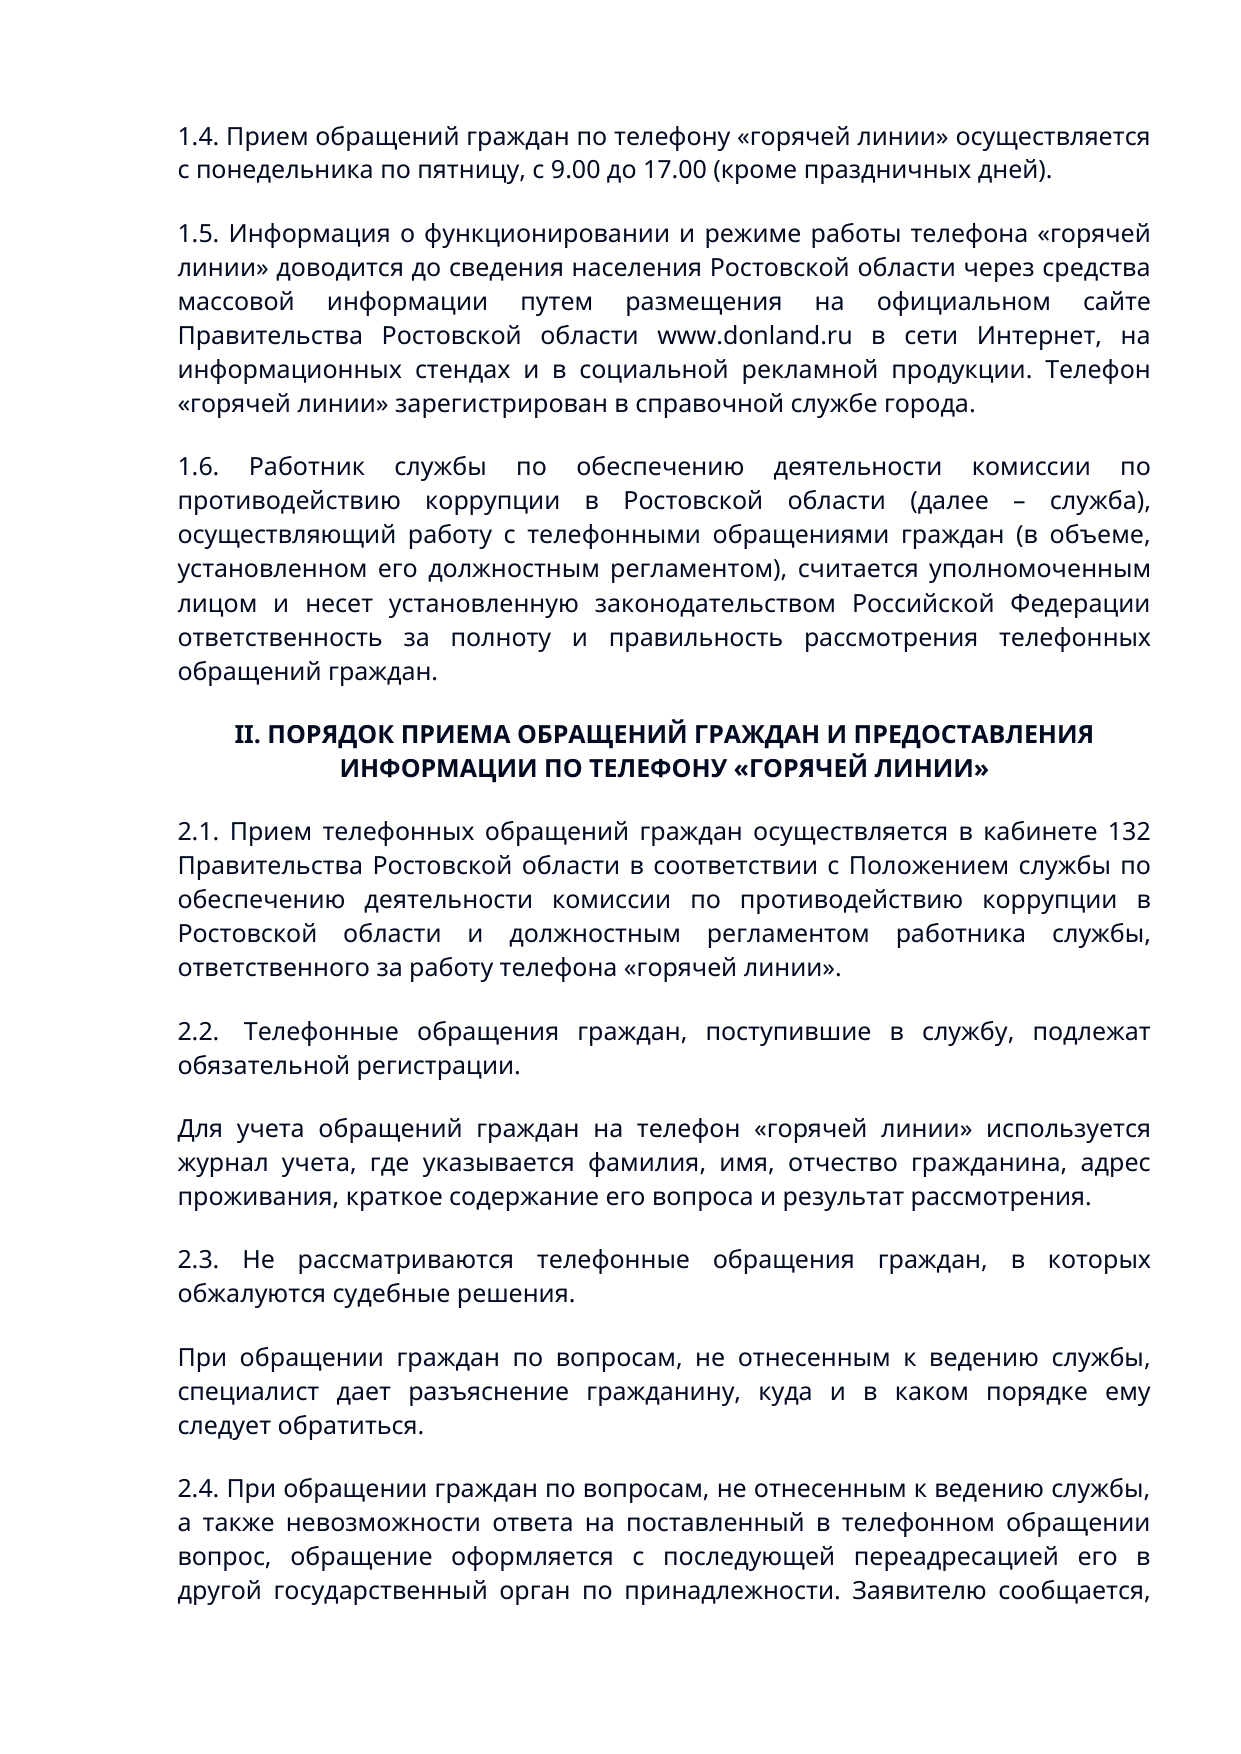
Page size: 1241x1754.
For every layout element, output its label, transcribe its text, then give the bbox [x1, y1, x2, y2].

text 2.2. Телефонные обращения граждан, поступившие в службу, подлежат обязательной регистрации. [177, 1013, 1152, 1081]
text 1.5. Информация о функционировании и режиме работы телефона «горячей линии» доводится до сведения населения Ростовской области через средства массовой информации путем размещения на официальном сайте Правительства Ростовской области www.donland.ru в сети Интернет, на информационных стендах и в социальной рекламной продукции. Телефон «горячей линии» зарегистрирован в справочной службе города. [177, 215, 1152, 420]
text 2.3. Не рассматриваются телефонные обращения граждан, в которых обжалуются судебные решения. [177, 1242, 1152, 1310]
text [177, 1471, 1152, 1607]
text При обращении граждан по вопросам, не отнесенным к ведению службы, специалист дает разъяснение гражданину, куда и в каком порядке ему следует обратиться. [177, 1339, 1152, 1441]
text Для учета обращений граждан на телефон «горячей линии» используется журнал учета, где указывается фамилия, имя, отчество гражданина, адрес проживания, краткое содержание его вопроса и результат рассмотрения. [177, 1111, 1152, 1213]
text 1.6. Работник службы по обеспечению деятельности комиссии по противодействию коррупции в Ростовской области (далее – служба), осуществляющий работу с телефонными обращениями граждан (в объеме, установленном его должностным регламентом), считается уполномоченным лицом и несет установленную законодательством Российской Федерации ответственность за полноту и правильность рассмотрения телефонных обращений граждан. [177, 449, 1152, 687]
text II. ПОРЯДОК ПРИЕМА ОБРАЩЕНИЙ ГРАЖДАН И ПРЕДОСТАВЛЕНИЯ ИНФОРМАЦИИ ПО ТЕЛЕФОНУ «ГОРЯЧЕЙ ЛИНИИ» [177, 717, 1152, 785]
text 1.4. Прием обращений граждан по телефону «горячей линии» осуществляется с понедельника по пятницу, с 9.00 до 17.00 (кроме праздничных дней). [177, 118, 1152, 186]
text 2.1. Прием телефонных обращений граждан осуществляется в кабинете 132 Правительства Ростовской области в соответствии с Положением службы по обеспечению деятельности комиссии по противодействию коррупции в Ростовской области и должностным регламентом работника службы, ответственного за работу телефона «горячей линии». [177, 814, 1152, 984]
